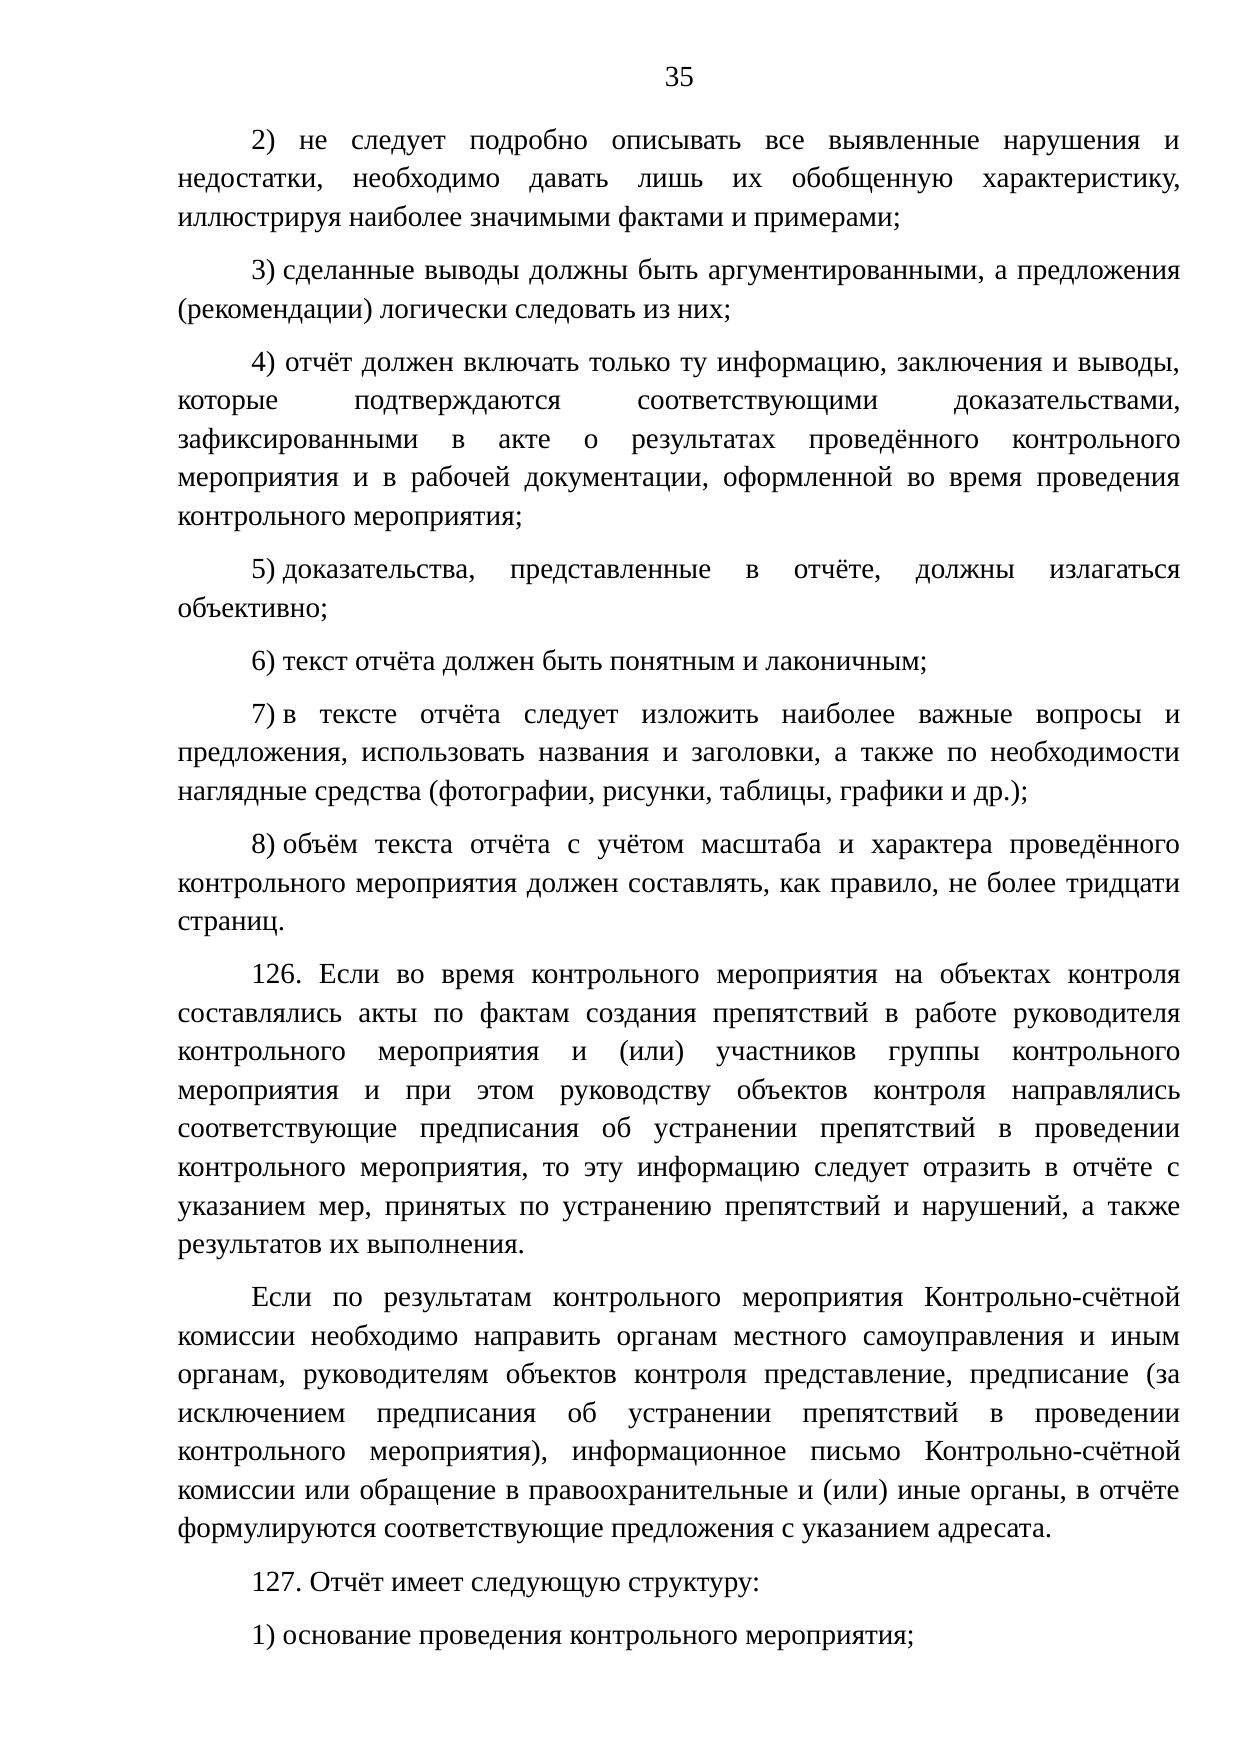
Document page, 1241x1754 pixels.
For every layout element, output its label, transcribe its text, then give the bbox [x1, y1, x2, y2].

text 2) не следует подробно описывать все выявленные нарушения и недостатки, необходимо давать лишь их обобщенную характеристику, иллюстрируя наиболее значимыми фактами и примерами; [177, 122, 1181, 233]
text 126. Если во время контрольного мероприятия на объектах контроля составлялись акты по фактам создания препятствий в работе руководителя контрольного мероприятия и (или) участников группы контрольного мероприятия и при этом руководству объектов контроля направлялись соответствующие предписания об устранении препятствий в проведении контрольного мероприятия, то эту информацию следует отразить в отчёте с указанием мер, принятых по устранению препятствий и нарушений, а также результатов их выполнения. [177, 956, 1181, 1260]
text 6) текст отчёта должен быть понятным и лаконичным; [177, 643, 1181, 676]
text 3) сделанные выводы должны быть аргументированными, а предложения (рекомендации) логически следовать из них; [177, 252, 1181, 324]
text 7) в тексте отчёта следует изложить наиболее важные вопросы и предложения, использовать названия и заголовки, а также по необходимости наглядные средства (фотографии, рисунки, таблицы, графики и др.); [177, 696, 1181, 807]
text 1) основание проведения контрольного мероприятия; [177, 1617, 1181, 1650]
text 5) доказательства, представленные в отчёте, должны излагаться объективно; [177, 551, 1181, 623]
text 127. Отчёт имеет следующую структуру: [177, 1564, 1181, 1597]
text 4) отчёт должен включать только ту информацию, заключения и выводы, которые подтверждаются соответствующими доказательствами, зафиксированными в акте о результатах проведённого контрольного мероприятия и в рабочей документации, оформленной во время проведения контрольного мероприятия; [177, 344, 1181, 532]
text 8) объём текста отчёта с учётом масштаба и характера проведённого контрольного мероприятия должен составлять, как правило, не более тридцати страниц. [177, 826, 1181, 937]
text Если по результатам контрольного мероприятия Контрольно-счётной комиссии необходимо направить органам местного самоуправления и иным органам, руководителям объектов контроля представление, предписание (за исключением предписания об устранении препятствий в проведении контрольного мероприятия), информационное письмо Контрольно-счётной комиссии или обращение в правоохранительные и (или) иные органы, в отчёте формулируются соответствующие предложения с указанием адресата. [177, 1279, 1181, 1544]
